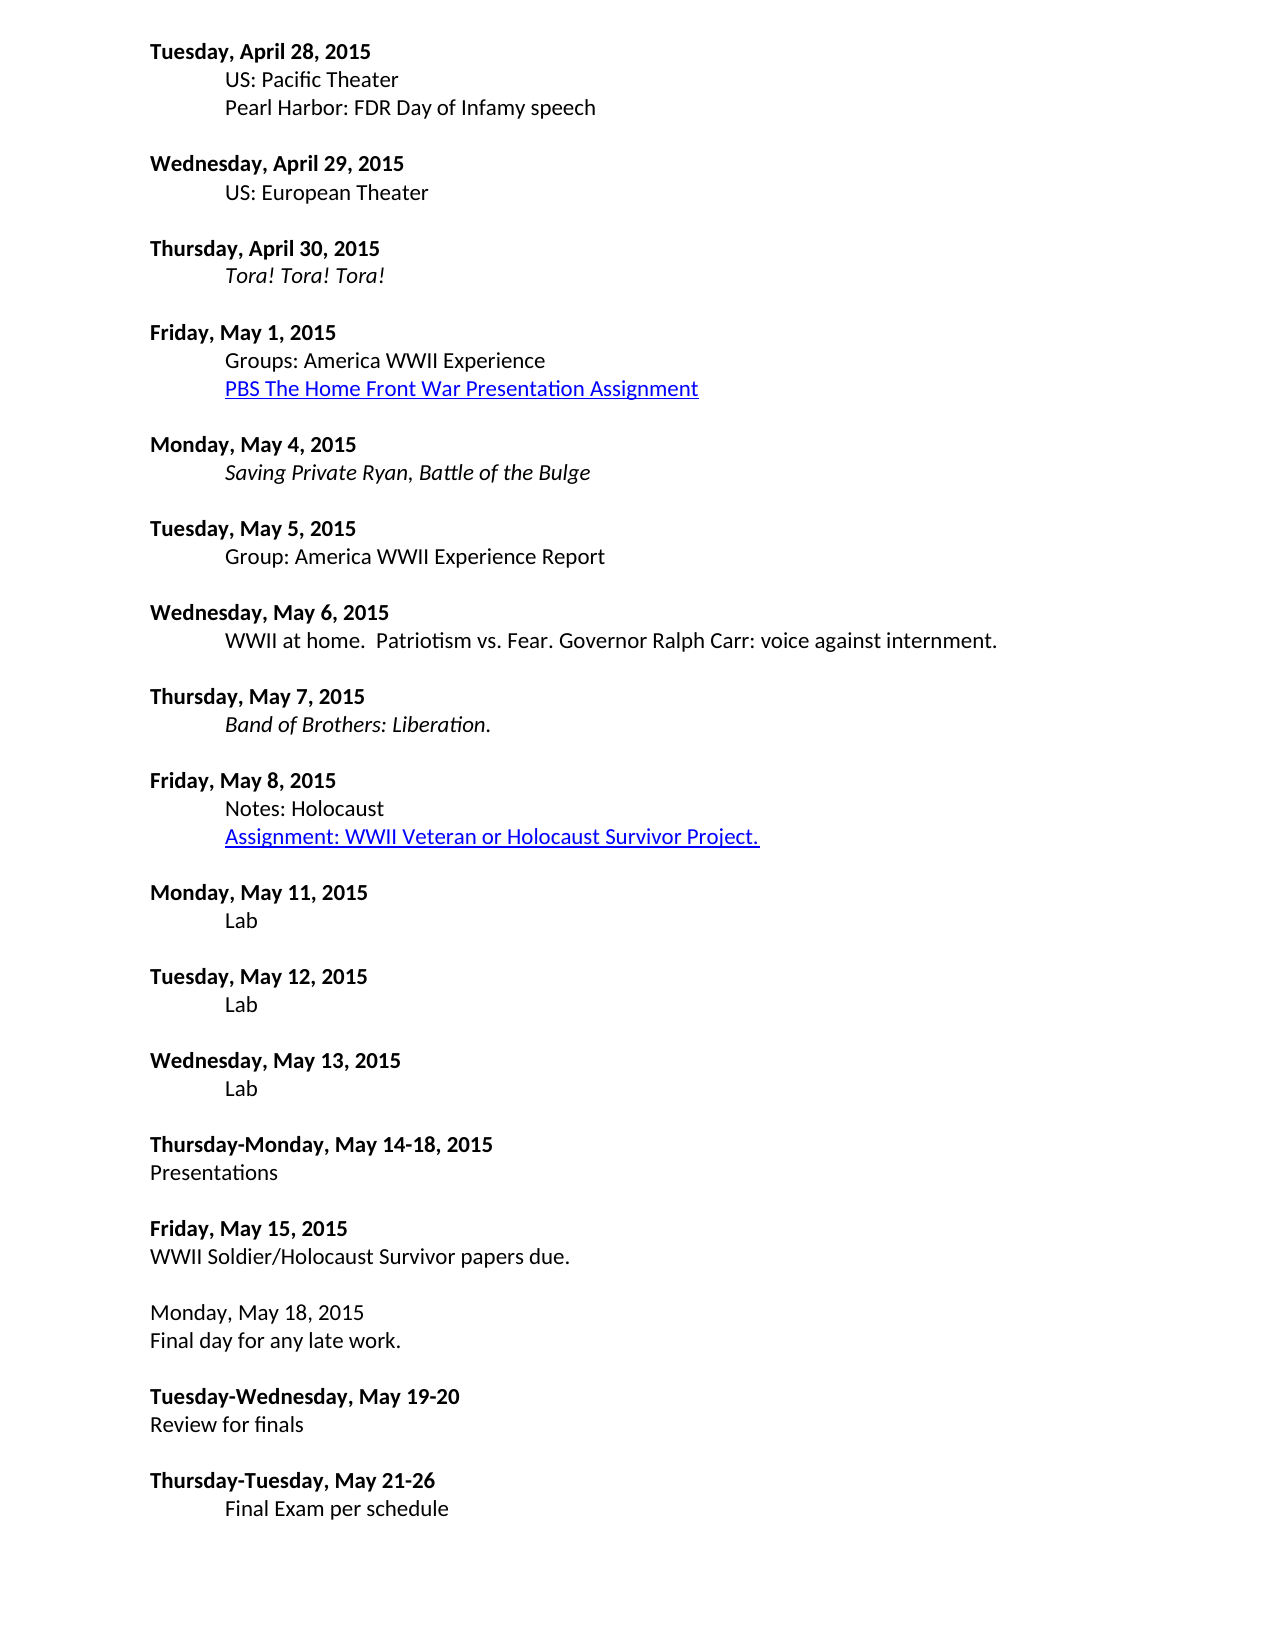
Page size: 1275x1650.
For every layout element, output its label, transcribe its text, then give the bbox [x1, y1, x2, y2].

text Band of Brothers: Liberation. [150, 710, 1125, 738]
text Notes: Holocaust [150, 794, 1125, 822]
text PBS The Home Front War Presentation Assignment [150, 374, 1125, 402]
text Presentations [150, 1158, 1125, 1186]
text Tuesday, May 5, 2015 [150, 514, 1125, 542]
text Final day for any late work. [150, 1326, 1125, 1354]
text Thursday, April 30, 2015 [150, 234, 1125, 262]
text Lab [150, 990, 1125, 1018]
text Wednesday, April 29, 2015 [150, 149, 1125, 178]
text Tuesday, April 28, 2015 [150, 37, 1125, 66]
text Pearl Harbor: FDR Day of Infamy speech [150, 93, 1125, 122]
text Thursday, May 7, 2015 [150, 682, 1125, 710]
text Monday, May 4, 2015 [150, 430, 1125, 458]
text Review for finals [150, 1411, 1125, 1438]
text Friday, May 1, 2015 [150, 318, 1125, 346]
text Thursday-Monday, May 14-18, 2015 [150, 1130, 1125, 1158]
text Saving Private Ryan, Battle of the Bulge [150, 458, 1125, 486]
text Friday, May 15, 2015 [150, 1214, 1125, 1242]
text WWII Soldier/Holocaust Survivor papers due. [150, 1242, 1125, 1270]
text WWII at home. Patriotism vs. Fear. Governor Ralph Carr: voice against internment. [150, 626, 1125, 654]
text Monday, May 18, 2015 [150, 1298, 1125, 1326]
text Lab [150, 906, 1125, 934]
text Thursday-Tuesday, May 21-26 [150, 1467, 1125, 1494]
text US: Pacific Theater [150, 66, 1125, 93]
text Lab [150, 1074, 1125, 1102]
text Group: America WWII Experience Report [150, 542, 1125, 570]
text Tora! Tora! Tora! [150, 262, 1125, 290]
text Wednesday, May 6, 2015 [150, 598, 1125, 626]
text US: European Theater [150, 178, 1125, 206]
text Final Exam per schedule [150, 1494, 1125, 1523]
text Tuesday-Wednesday, May 19-20 [150, 1382, 1125, 1411]
text Assignment: WWII Veteran or Holocaust Survivor Project. [150, 822, 1125, 850]
text Monday, May 11, 2015 [150, 878, 1125, 906]
text Wednesday, May 13, 2015 [150, 1046, 1125, 1074]
text Tuesday, May 12, 2015 [150, 962, 1125, 990]
text Groups: America WWII Experience [150, 346, 1125, 374]
text Friday, May 8, 2015 [150, 766, 1125, 794]
